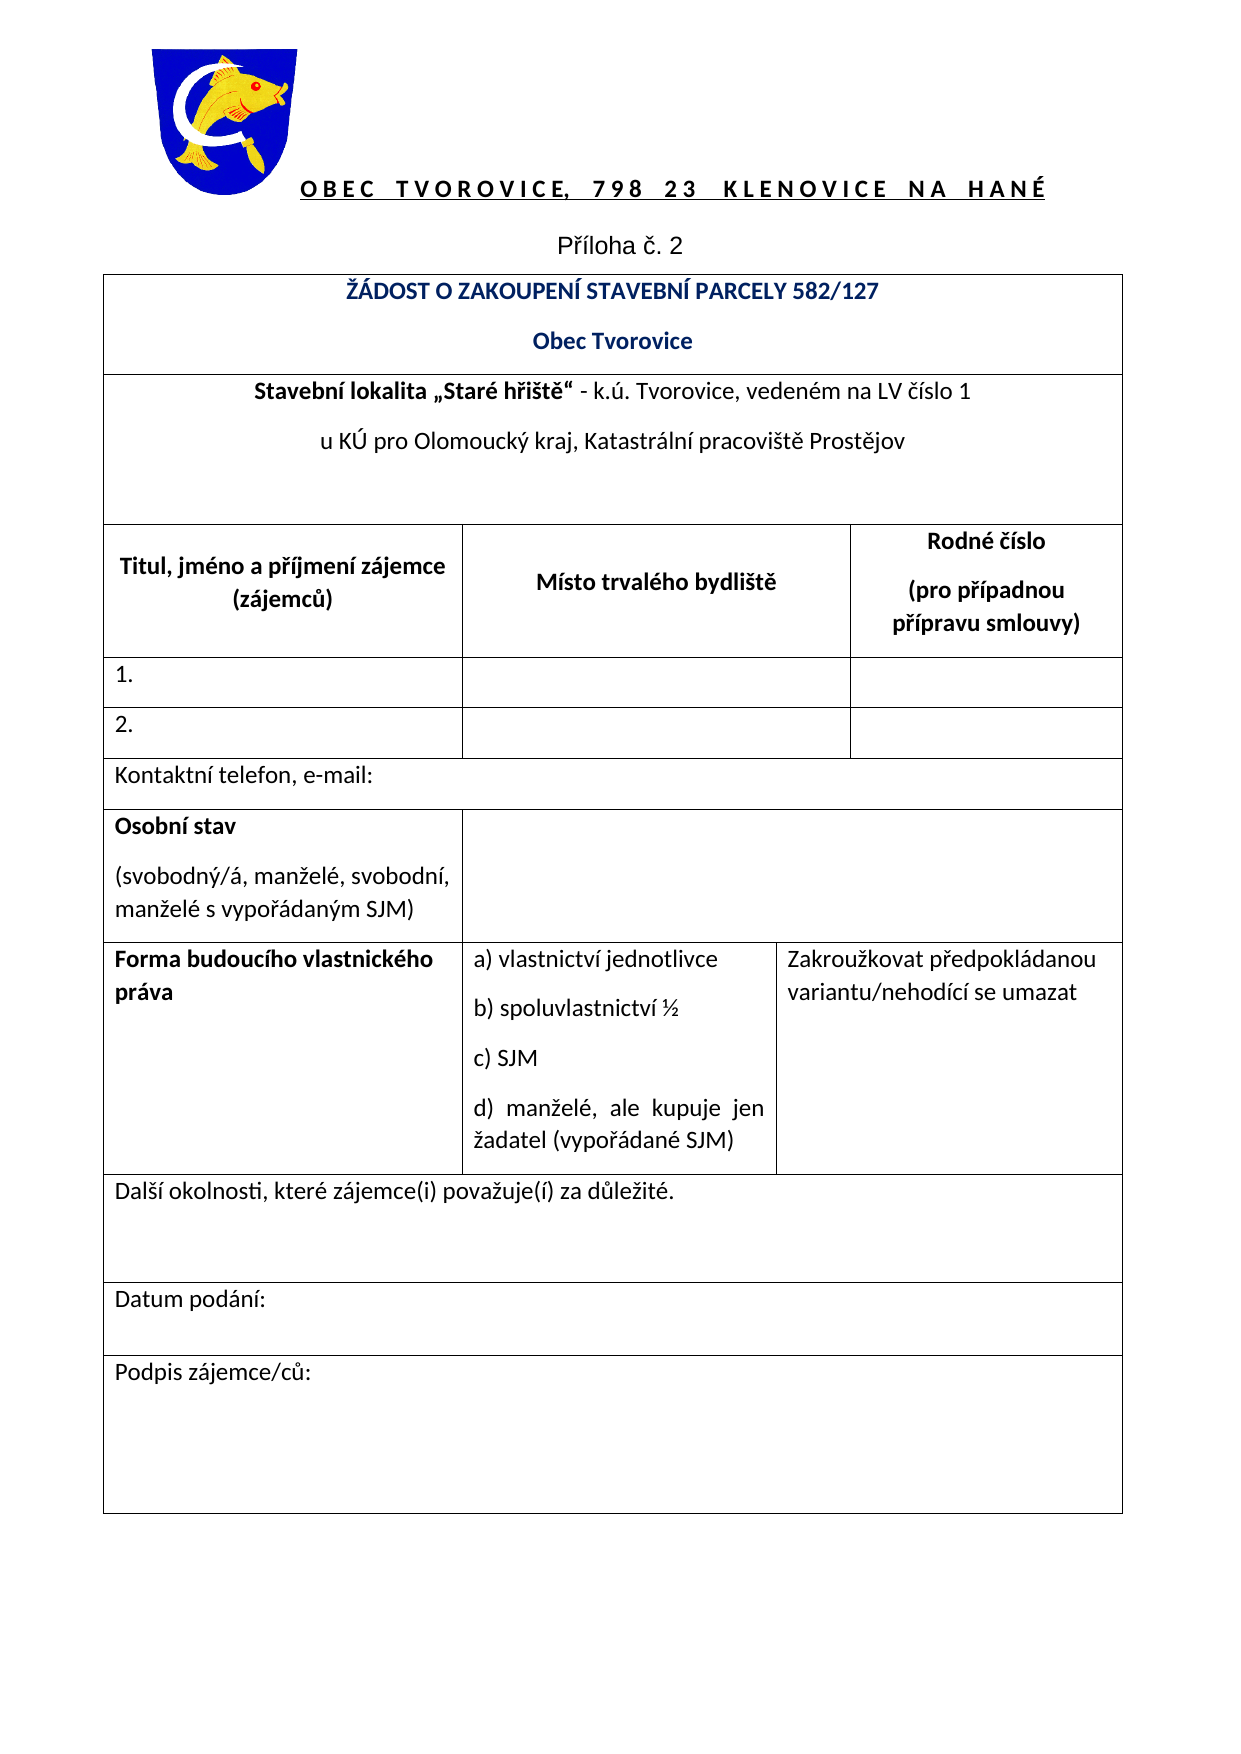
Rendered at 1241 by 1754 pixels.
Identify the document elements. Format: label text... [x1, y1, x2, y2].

table_cell Titul, jméno a příjmení zájemce (zájemců) [104, 525, 462, 657]
table_cell Datum podání: [104, 1283, 1122, 1355]
table_cell 1. [104, 658, 462, 707]
table_cell [463, 708, 850, 758]
table_cell Stavební lokalita „Staré hřiště“ - k.ú. Tvorovice, vedeném na LV číslo 1 u KÚ pro Olomoucký kraj, Katastrální pracoviště Prostějov [104, 375, 1122, 524]
table_cell Místo trvalého bydliště [463, 525, 850, 657]
table_cell Forma budoucího vlastnického práva [104, 943, 462, 1174]
table_cell [463, 810, 1122, 942]
table_cell Kontaktní telefon, e-mail: [104, 759, 1122, 809]
table_cell Zakroužkovat předpokládanou variantu/nehodící se umazat [777, 943, 1122, 1174]
text Příloha č. 2 [148, 231, 1093, 260]
table_cell Další okolnosti, které zájemce(i) považuje(í) za důležité. [104, 1175, 1122, 1282]
table_cell [463, 658, 850, 707]
table_cell Osobní stav (svobodný/á, manželé, svobodní, manželé s vypořádaným SJM) [104, 810, 462, 942]
table_header ŽÁDOST O ZAKOUPENÍ STAVEBNÍ PARCELY 582/127 Obec Tvorovice [104, 275, 1122, 374]
picture [147, 44, 301, 197]
table_cell [851, 658, 1122, 707]
table_cell 2. [104, 708, 462, 758]
table_cell [851, 708, 1122, 758]
table_cell a) vlastnictví jednotlivce b) spoluvlastnictví ½ c) SJM d) manželé, ale kupuje jen žadatel (vypořádané SJM) [463, 943, 776, 1174]
table_cell Rodné číslo (pro případnou přípravu smlouvy) [851, 525, 1122, 657]
table_cell Podpis zájemce/ců: [104, 1356, 1122, 1513]
